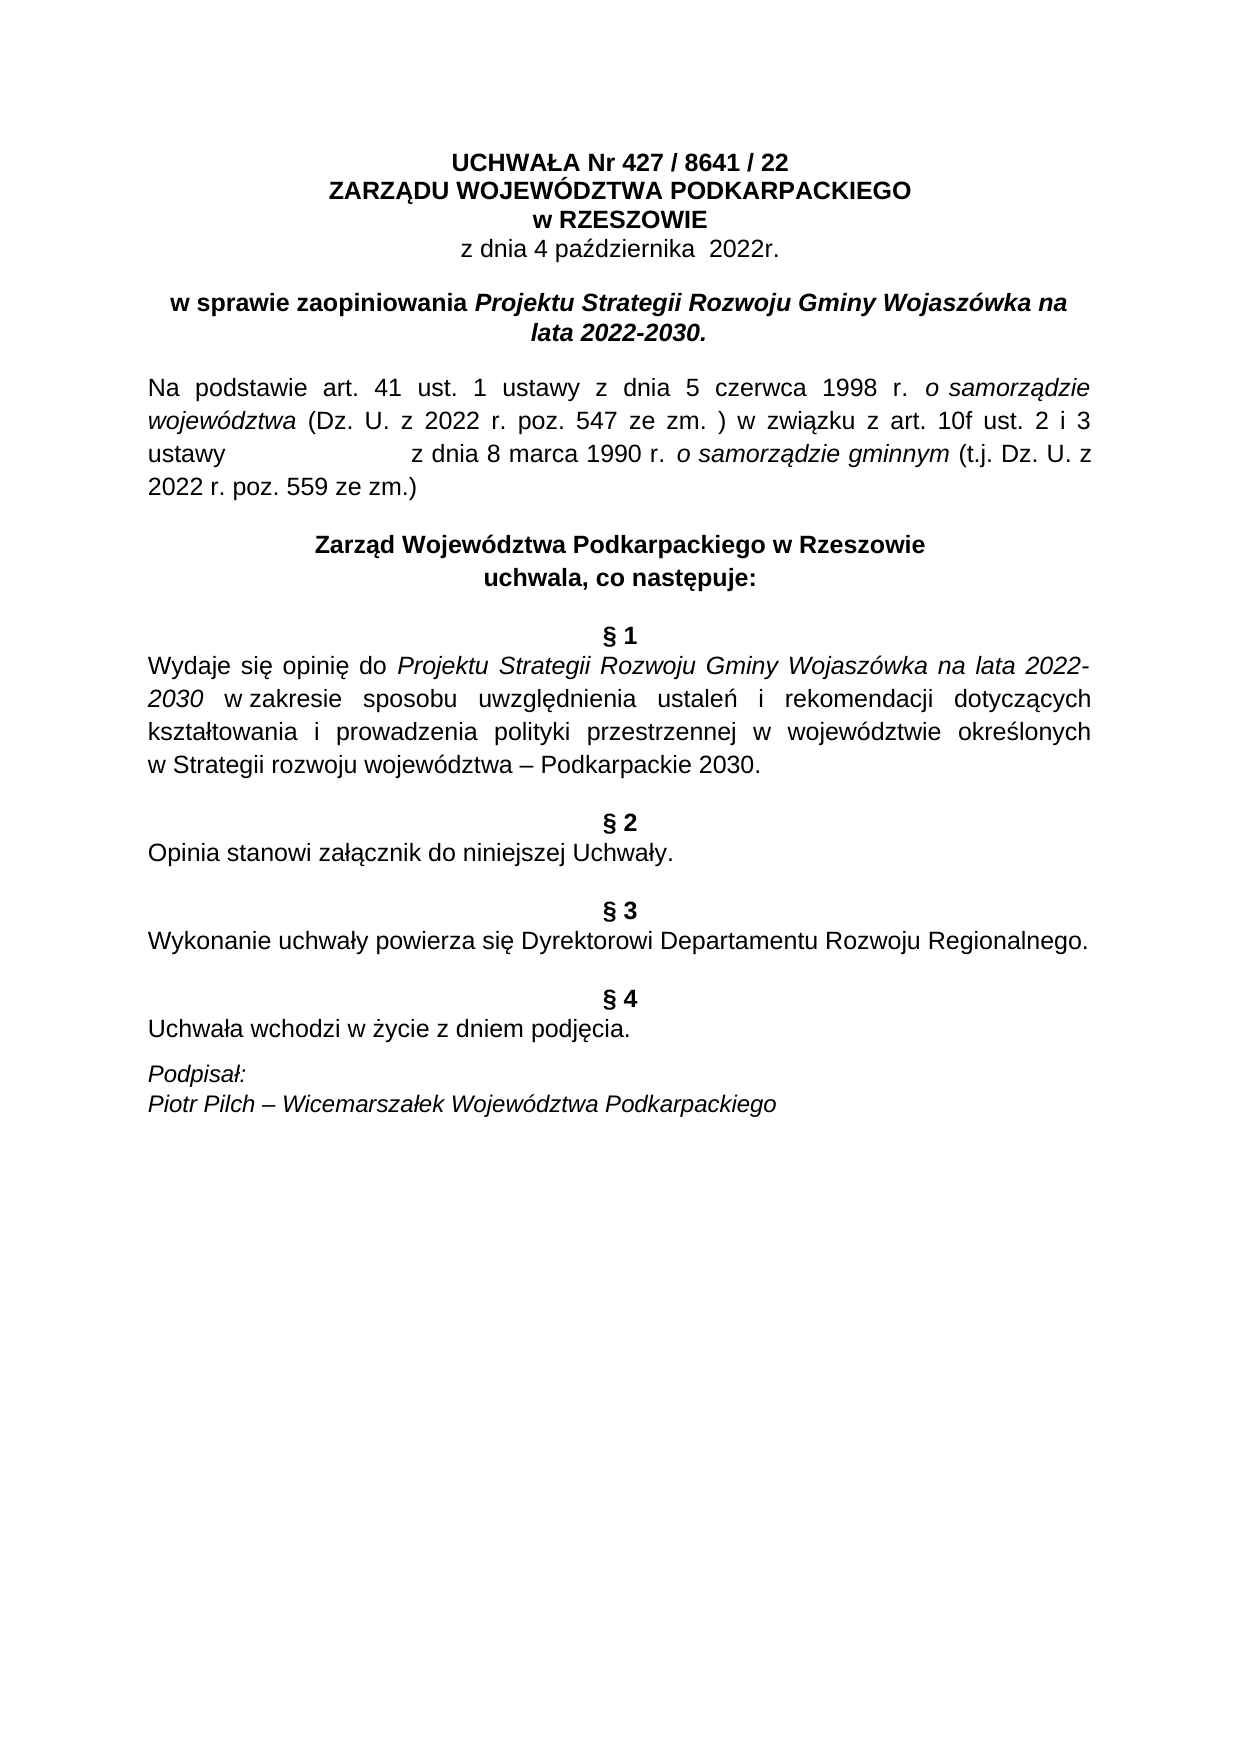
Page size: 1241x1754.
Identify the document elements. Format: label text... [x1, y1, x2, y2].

text Zarząd Województwa Podkarpackiego w Rzeszowie [148, 530, 1093, 559]
text Opinia stanowi załącznik do niniejszej Uchwały. [148, 838, 1093, 867]
text UCHWAŁA Nr 427 / 8641 / 22 [148, 148, 1093, 176]
text Wydaje się opinię do Projektu Strategii Rozwoju Gminy Wojaszówka na lata 2022-2030 w zakresie sposobu uwzględnienia ustaleń i rekomendacji dotyczących kształtowania i prowadzenia polityki przestrzennej w województwie określonych w Strategii rozwoju województwa – Podkarpackie 2030. [148, 651, 1093, 779]
text Na podstawie art. 41 ust. 1 ustawy z dnia 5 czerwca 1998 r. o samorządzie województwa (Dz. U. z 2022 r. poz. 547 ze zm. ) w związku z art. 10f ust. 2 i 3 ustawy z dnia 8 marca 1990 r. o samorządzie gminnym (t.j. Dz. U. z 2022 r. poz. 559 ze zm.) [148, 373, 1093, 501]
text Wykonanie uchwały powierza się Dyrektorowi Departamentu Rozwoju Regionalnego. [148, 926, 1093, 955]
text § 4 [148, 984, 1093, 1013]
text w RZESZOWIE [148, 205, 1093, 234]
text Piotr Pilch – Wicemarszałek Województwa Podkarpackiego [148, 1090, 1093, 1117]
text ZARZĄDU WOJEWÓDZTWA PODKARPACKIEGO [148, 176, 1093, 205]
text Uchwała wchodzi w życie z dniem podjęcia. [148, 1014, 1093, 1043]
text w sprawie zaopiniowania Projektu Strategii Rozwoju Gminy Wojaszówka na lata 2022-2030. [148, 288, 1093, 346]
text uchwala, co następuje: [148, 563, 1093, 592]
text § 1 [148, 621, 1093, 650]
text z dnia 4 października 2022r. [148, 234, 1093, 263]
text § 2 [148, 808, 1093, 837]
text Podpisał: [148, 1060, 1093, 1088]
text § 3 [148, 896, 1093, 925]
